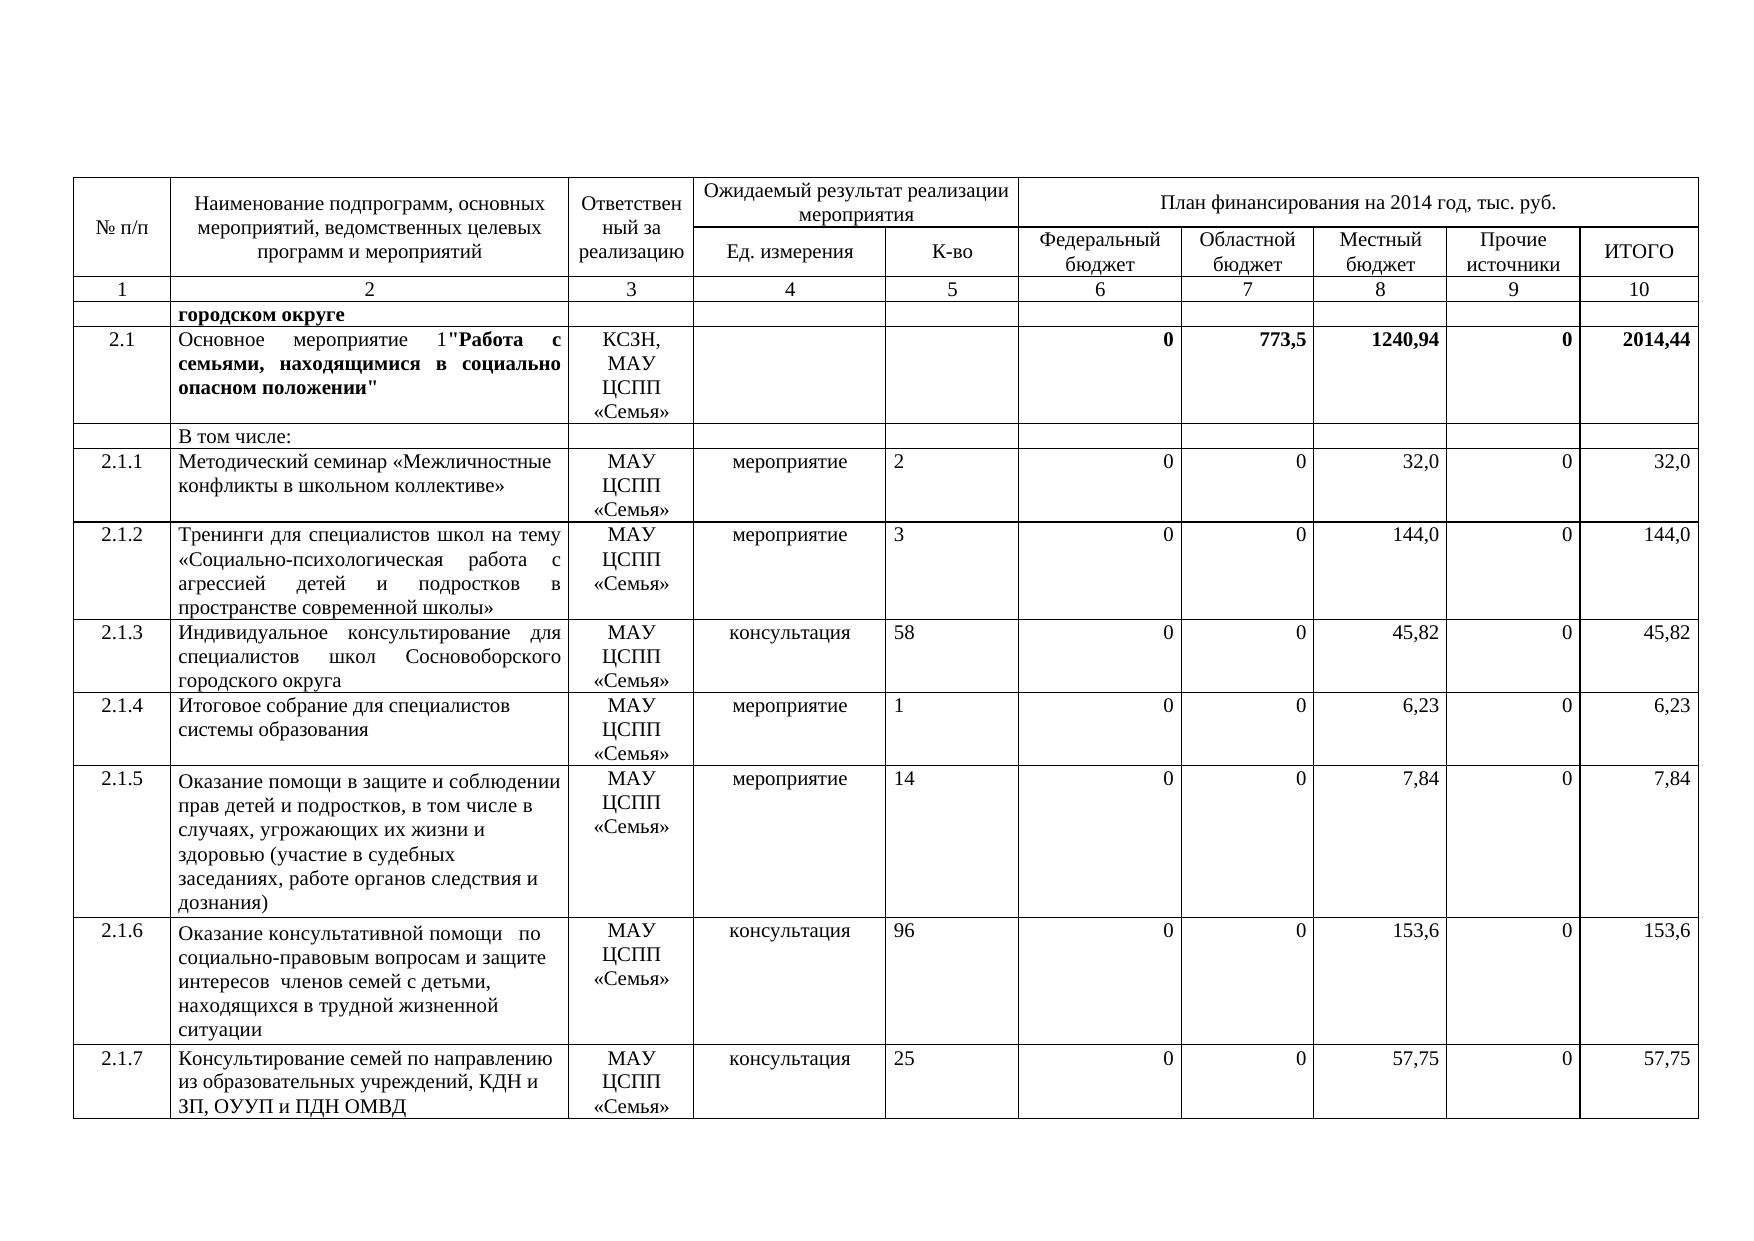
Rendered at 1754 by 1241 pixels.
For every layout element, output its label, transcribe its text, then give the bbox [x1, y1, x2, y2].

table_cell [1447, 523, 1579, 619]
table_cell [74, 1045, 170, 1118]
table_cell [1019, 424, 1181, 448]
table_cell Областной бюджет [1182, 228, 1313, 276]
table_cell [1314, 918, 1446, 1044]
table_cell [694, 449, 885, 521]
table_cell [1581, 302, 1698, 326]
table_cell 2 [171, 277, 568, 301]
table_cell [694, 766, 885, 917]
table_header № п/п [74, 178, 170, 276]
table_header План финансирования на 2014 год, тыс. руб. [1019, 178, 1698, 226]
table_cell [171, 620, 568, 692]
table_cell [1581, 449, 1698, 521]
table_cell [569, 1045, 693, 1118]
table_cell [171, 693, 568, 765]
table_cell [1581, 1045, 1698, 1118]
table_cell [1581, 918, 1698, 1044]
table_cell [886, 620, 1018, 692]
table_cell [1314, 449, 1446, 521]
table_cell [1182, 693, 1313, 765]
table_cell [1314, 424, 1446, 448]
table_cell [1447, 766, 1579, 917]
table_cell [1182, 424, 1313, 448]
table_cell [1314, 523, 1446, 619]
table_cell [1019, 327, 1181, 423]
table_header Ожидаемый результат реализации мероприятия [694, 178, 1018, 226]
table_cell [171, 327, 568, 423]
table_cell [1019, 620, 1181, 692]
table_cell ИТОГО [1581, 228, 1698, 276]
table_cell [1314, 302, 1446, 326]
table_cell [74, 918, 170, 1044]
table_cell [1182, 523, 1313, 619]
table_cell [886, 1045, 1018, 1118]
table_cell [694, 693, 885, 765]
table_cell К-во [886, 228, 1018, 276]
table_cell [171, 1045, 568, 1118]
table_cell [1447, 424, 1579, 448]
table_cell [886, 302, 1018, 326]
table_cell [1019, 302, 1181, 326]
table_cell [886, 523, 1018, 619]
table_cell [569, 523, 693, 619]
table_cell Местный бюджет [1314, 228, 1446, 276]
table_header Ответственный за реализацию [569, 178, 693, 276]
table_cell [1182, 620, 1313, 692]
table_cell Прочие источники [1447, 228, 1579, 276]
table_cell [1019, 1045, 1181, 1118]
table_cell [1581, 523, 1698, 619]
table_cell 5 [886, 277, 1018, 301]
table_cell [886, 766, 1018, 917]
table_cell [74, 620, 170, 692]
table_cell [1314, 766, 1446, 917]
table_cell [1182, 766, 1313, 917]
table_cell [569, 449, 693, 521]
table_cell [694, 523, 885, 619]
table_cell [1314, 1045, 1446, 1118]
table_cell Федеральный бюджет [1019, 228, 1181, 276]
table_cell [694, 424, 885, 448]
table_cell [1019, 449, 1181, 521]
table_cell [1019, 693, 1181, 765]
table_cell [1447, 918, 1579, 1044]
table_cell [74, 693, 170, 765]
table_cell 4 [694, 277, 885, 301]
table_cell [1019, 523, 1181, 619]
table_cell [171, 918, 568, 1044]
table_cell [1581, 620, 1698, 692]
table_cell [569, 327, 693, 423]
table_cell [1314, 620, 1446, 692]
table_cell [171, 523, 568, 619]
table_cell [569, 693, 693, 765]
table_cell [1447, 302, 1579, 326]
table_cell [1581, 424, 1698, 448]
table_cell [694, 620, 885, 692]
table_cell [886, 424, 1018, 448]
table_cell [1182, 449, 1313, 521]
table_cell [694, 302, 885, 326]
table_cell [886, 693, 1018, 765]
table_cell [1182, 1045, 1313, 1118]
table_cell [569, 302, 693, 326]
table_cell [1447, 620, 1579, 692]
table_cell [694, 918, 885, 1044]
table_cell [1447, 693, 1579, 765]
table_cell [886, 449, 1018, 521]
table_cell 3 [569, 277, 693, 301]
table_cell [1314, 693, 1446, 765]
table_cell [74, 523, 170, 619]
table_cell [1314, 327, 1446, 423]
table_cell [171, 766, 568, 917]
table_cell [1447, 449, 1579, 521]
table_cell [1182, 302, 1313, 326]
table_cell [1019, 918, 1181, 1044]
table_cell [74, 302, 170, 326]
table_cell Ед. измерения [694, 228, 885, 276]
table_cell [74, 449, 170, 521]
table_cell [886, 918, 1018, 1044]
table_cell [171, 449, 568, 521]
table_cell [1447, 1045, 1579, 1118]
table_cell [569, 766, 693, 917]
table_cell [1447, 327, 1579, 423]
table_cell 6 [1019, 277, 1181, 301]
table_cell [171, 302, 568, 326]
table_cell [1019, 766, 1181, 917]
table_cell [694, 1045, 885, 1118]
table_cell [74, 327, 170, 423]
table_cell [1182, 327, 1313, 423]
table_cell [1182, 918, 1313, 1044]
table_cell 8 [1314, 277, 1446, 301]
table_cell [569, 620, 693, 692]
table_cell 9 [1447, 277, 1579, 301]
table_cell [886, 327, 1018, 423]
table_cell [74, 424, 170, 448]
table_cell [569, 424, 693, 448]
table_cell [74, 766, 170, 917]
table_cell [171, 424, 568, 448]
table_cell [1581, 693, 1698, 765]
table_cell 1 [74, 277, 170, 301]
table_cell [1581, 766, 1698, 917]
table_cell 10 [1581, 277, 1698, 301]
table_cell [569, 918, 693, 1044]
table_header Наименование подпрограмм, основных мероприятий, ведомственных целевых программ и мероприятий [171, 178, 568, 276]
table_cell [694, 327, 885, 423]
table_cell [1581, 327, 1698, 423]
table_cell 7 [1182, 277, 1313, 301]
